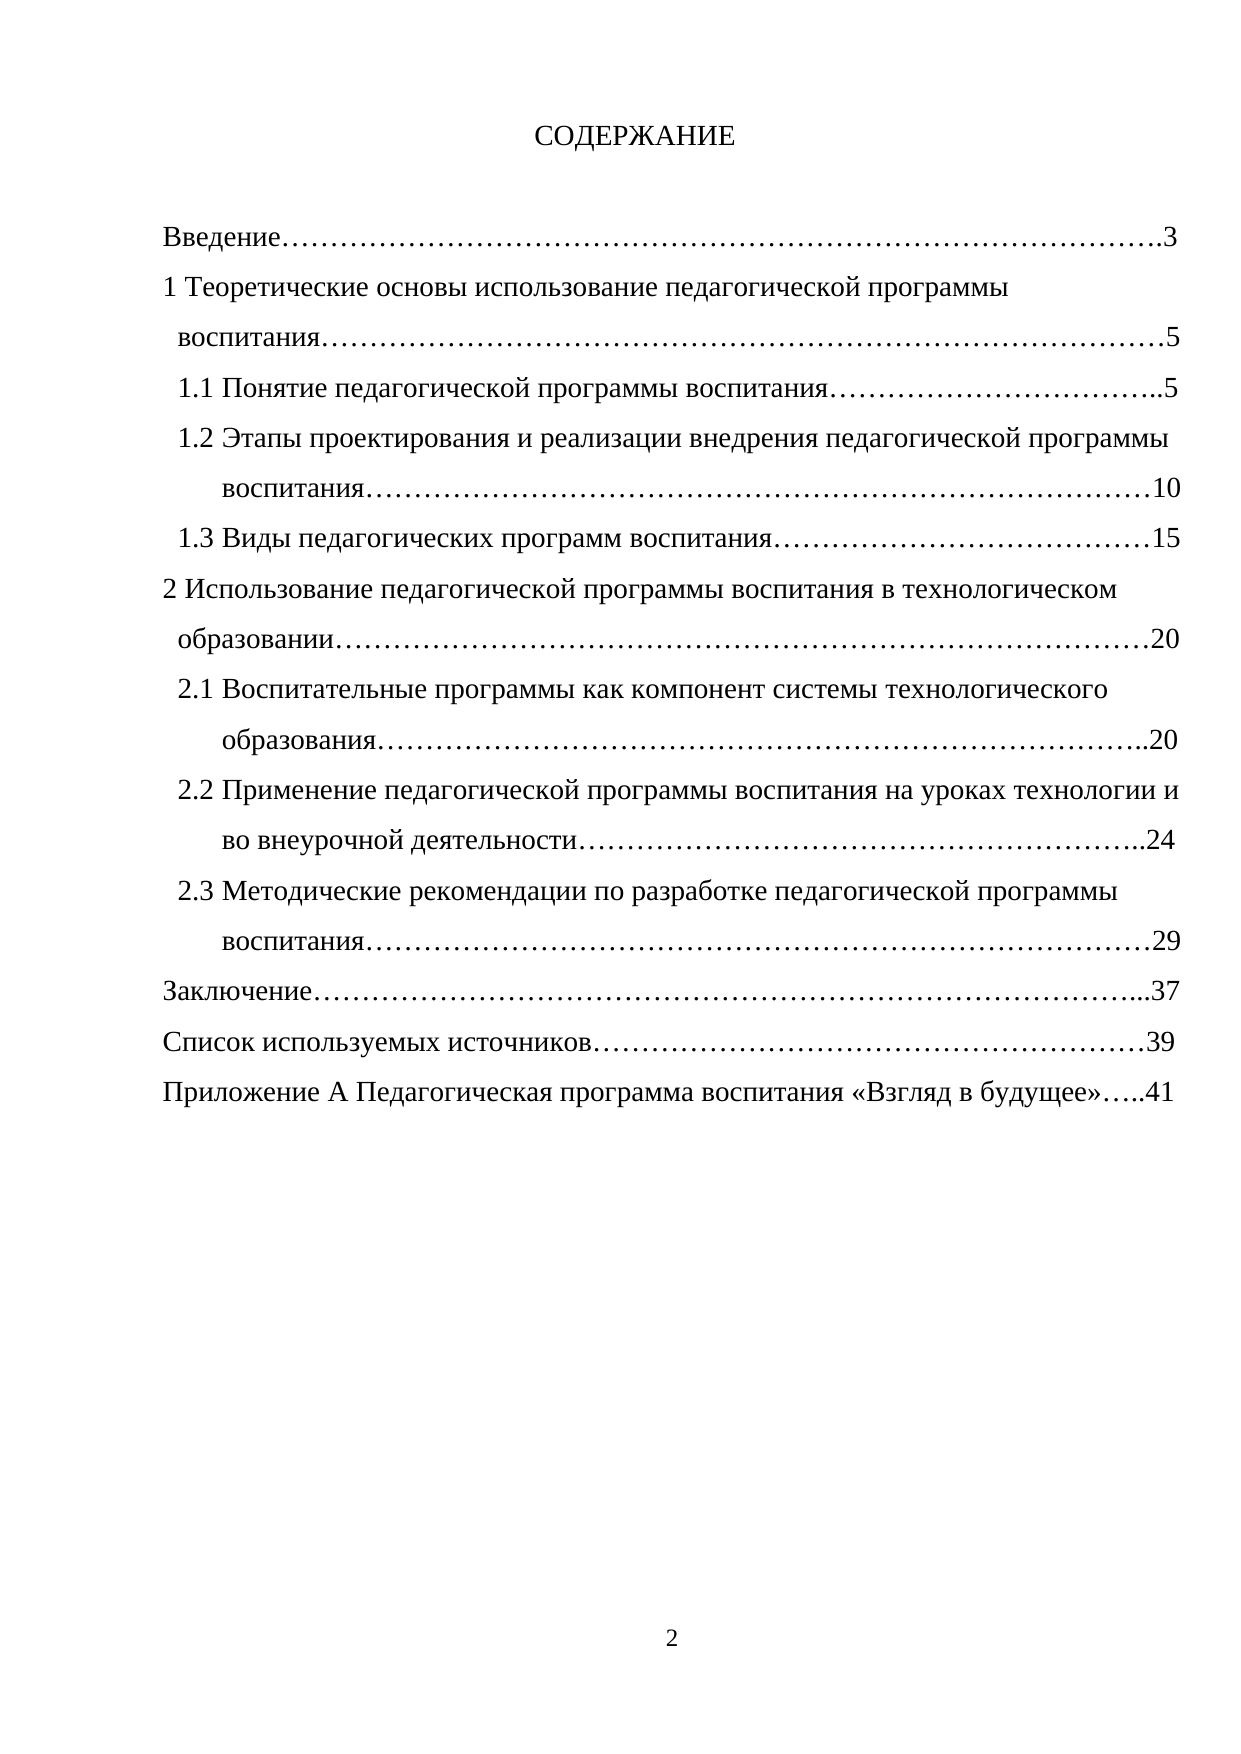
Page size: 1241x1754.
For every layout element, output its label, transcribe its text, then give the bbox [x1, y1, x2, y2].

text Заключение…………………………………………………………………………...37 [162, 973, 1181, 1007]
list Применение педагогической программы воспитания на уроках технологии и во внеурочной деятельности…………………………………………………..24 [177, 772, 1181, 856]
text Приложение А Педагогическая программа воспитания «Взгляд в будущее»…..41 [162, 1074, 1181, 1108]
text СОДЕРЖАНИЕ [89, 118, 1181, 152]
text 2 Использование педагогической программы воспитания в технологическом образовании…………………………………………………………………………20 [162, 571, 1181, 655]
list Методические рекомендации по разработке педагогической программы воспитания………………………………………………………………………29 [177, 873, 1181, 957]
list Понятие педагогической программы воспитания……………………………..5 [162, 370, 1181, 403]
text Список используемых источников…………………………………………………39 [162, 1024, 1181, 1057]
list Этапы проектирования и реализации внедрения педагогической программы воспитания………………………………………………………………………10 [177, 420, 1181, 504]
text 1 Теоретические основы использование педагогической программы воспитания……………………………………………………………………………5 [162, 269, 1181, 353]
text Введение……………………………………………………………………………….3 [162, 219, 1181, 252]
list Воспитательные программы как компонент системы технологического образования……………………………………………………………………..20 [177, 672, 1181, 755]
list Виды педагогических программ воспитания…………………………………15 [162, 521, 1181, 554]
